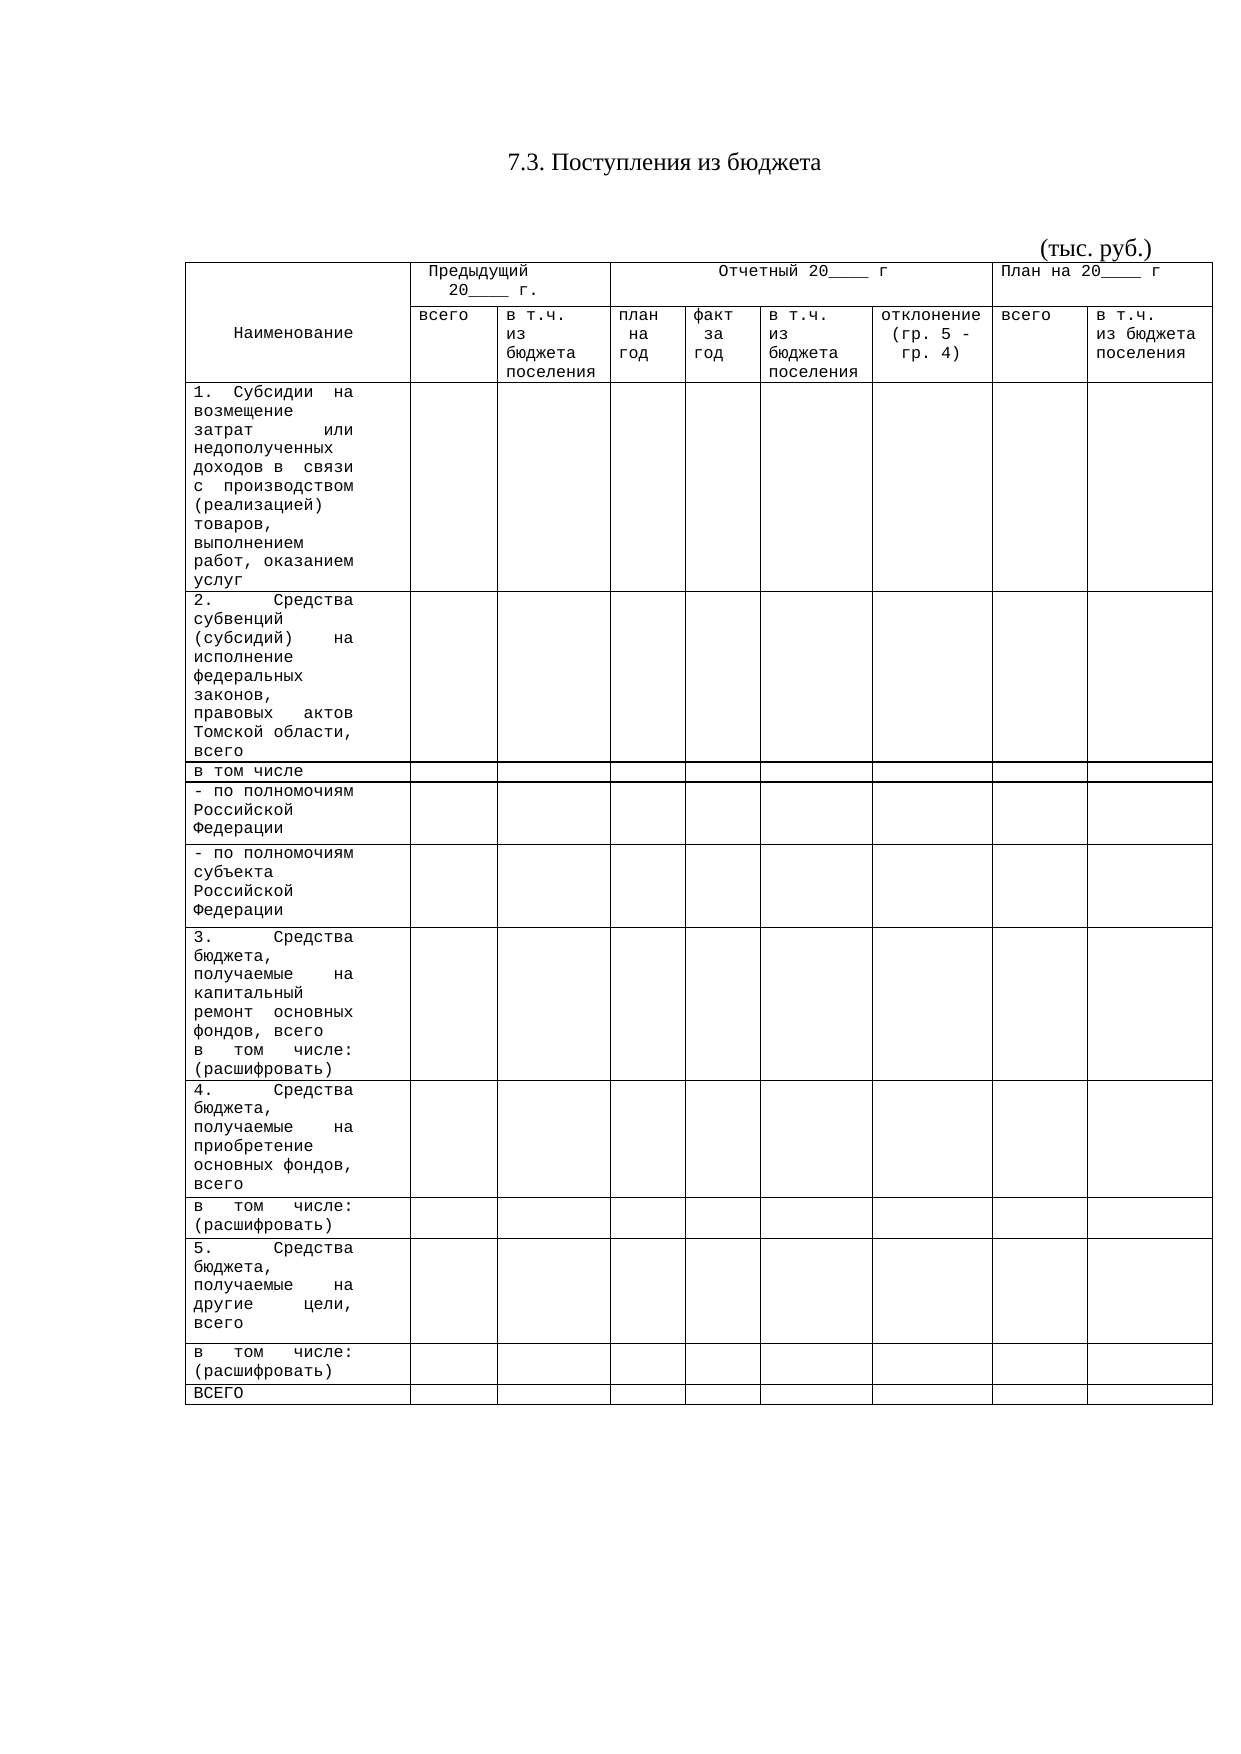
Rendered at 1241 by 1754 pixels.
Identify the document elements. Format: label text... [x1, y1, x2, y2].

table_cell [498, 1198, 610, 1238]
table_cell [411, 845, 497, 927]
table_cell [993, 845, 1087, 927]
table_cell 4. Средства бюджета, получаемые на приобретение основных фондов, всего [186, 1081, 410, 1197]
table_cell [611, 763, 685, 781]
table_cell [611, 383, 685, 591]
table_cell [873, 845, 992, 927]
table_cell [611, 1239, 685, 1342]
table_cell 5. Средства бюджета, получаемые на другие цели, всего [186, 1239, 410, 1342]
table_cell [411, 928, 497, 1080]
table_cell [761, 1081, 872, 1197]
table_cell [1088, 1198, 1212, 1238]
table_cell [686, 1344, 760, 1384]
table_cell [873, 928, 992, 1080]
table_cell [873, 763, 992, 781]
table_cell [993, 1239, 1087, 1342]
table_header Наименование [186, 263, 410, 382]
table_cell [993, 1081, 1087, 1197]
table_cell в т.ч. из бюджета поселения [498, 307, 610, 382]
table_cell [993, 1385, 1087, 1404]
table_cell [411, 592, 497, 761]
table_cell [761, 845, 872, 927]
table_cell [498, 1081, 610, 1197]
table_cell [498, 763, 610, 781]
table_cell [498, 783, 610, 844]
table_cell [686, 1081, 760, 1197]
table_cell [411, 1239, 497, 1342]
table_cell [686, 783, 760, 844]
table_cell [761, 1198, 872, 1238]
table_cell [411, 783, 497, 844]
table_cell [411, 383, 497, 591]
table_cell - по полномочиям Российской Федерации [186, 783, 410, 844]
table_cell [993, 1198, 1087, 1238]
table_cell [761, 1385, 872, 1404]
table_cell [611, 1344, 685, 1384]
table_cell [993, 928, 1087, 1080]
table_cell в т.ч. из бюджета поселения [1088, 307, 1212, 382]
table_cell [761, 1344, 872, 1384]
text (тыс. руб.) [177, 233, 1152, 262]
table_cell [1088, 1239, 1212, 1342]
table_cell [498, 928, 610, 1080]
table_cell всего [411, 307, 497, 382]
table_cell 3. Средства бюджета, получаемые на капитальный ремонт основных фондов, всего в том числе: (расшифровать) [186, 928, 410, 1080]
table_cell [873, 383, 992, 591]
table_cell [1088, 1344, 1212, 1384]
table_cell [761, 928, 872, 1080]
table_cell факт за год [686, 307, 760, 382]
table_cell [873, 592, 992, 761]
table_cell 1. Субсидии на возмещение затрат или недополученных доходов в связи с производством (реализацией) товаров, выполнением работ, оказанием услуг [186, 383, 410, 591]
table_header План на 20____ г [993, 263, 1212, 306]
table_cell [686, 592, 760, 761]
table_cell [873, 1344, 992, 1384]
table_cell [498, 1344, 610, 1384]
table_cell [498, 845, 610, 927]
table_cell [498, 592, 610, 761]
table_cell [993, 383, 1087, 591]
table_cell ВСЕГО [186, 1385, 410, 1404]
table_cell [1088, 928, 1212, 1080]
table_cell [611, 592, 685, 761]
table_cell [411, 1344, 497, 1384]
table_cell [411, 1198, 497, 1238]
table_cell [686, 383, 760, 591]
table_cell [1088, 845, 1212, 927]
table_cell [686, 1239, 760, 1342]
table_cell [686, 1198, 760, 1238]
table_cell [1088, 763, 1212, 781]
table_cell [761, 383, 872, 591]
table_cell [761, 1239, 872, 1342]
table_cell [873, 1385, 992, 1404]
table_cell в т.ч. из бюджета поселения [761, 307, 872, 382]
table_cell [993, 1344, 1087, 1384]
table_cell [611, 1198, 685, 1238]
table_cell [873, 1081, 992, 1197]
table_header Отчетный 20____ г [611, 263, 992, 306]
table_cell 2. Средства субвенций (субсидий) на исполнение федеральных законов, правовых актов Томской области, всего [186, 592, 410, 761]
table_cell [686, 763, 760, 781]
table_cell в том числе [186, 763, 410, 781]
table_cell [761, 783, 872, 844]
table_cell [411, 763, 497, 781]
table_cell [993, 763, 1087, 781]
table_header Предыдущий 20____ г. [411, 263, 610, 306]
text 7.3. Поступления из бюджета [177, 147, 1152, 176]
table_cell [993, 783, 1087, 844]
table_cell - по полномочиям субъекта Российской Федерации [186, 845, 410, 927]
table_cell [686, 845, 760, 927]
table_cell [611, 845, 685, 927]
table_cell [1088, 783, 1212, 844]
table_cell [873, 783, 992, 844]
table_cell [498, 1239, 610, 1342]
table_cell [873, 1239, 992, 1342]
table_cell [411, 1385, 497, 1404]
table_cell [1088, 1385, 1212, 1404]
table_cell [1088, 1081, 1212, 1197]
table_cell [686, 1385, 760, 1404]
table_cell в том числе: (расшифровать) [186, 1344, 410, 1384]
table_cell [761, 763, 872, 781]
table_cell [993, 592, 1087, 761]
table_cell [611, 1385, 685, 1404]
table_cell всего [993, 307, 1087, 382]
table_cell [411, 1081, 497, 1197]
table_cell [1088, 592, 1212, 761]
table_cell отклонение (гр. 5 - гр. 4) [873, 307, 992, 382]
table_cell [873, 1198, 992, 1238]
table_cell [611, 783, 685, 844]
table_cell [686, 928, 760, 1080]
table_cell [498, 383, 610, 591]
table_cell [611, 1081, 685, 1197]
table_cell план на год [611, 307, 685, 382]
table_cell в том числе: (расшифровать) [186, 1198, 410, 1238]
table_cell [611, 928, 685, 1080]
table_cell [1088, 383, 1212, 591]
table_cell [498, 1385, 610, 1404]
table_cell [761, 592, 872, 761]
